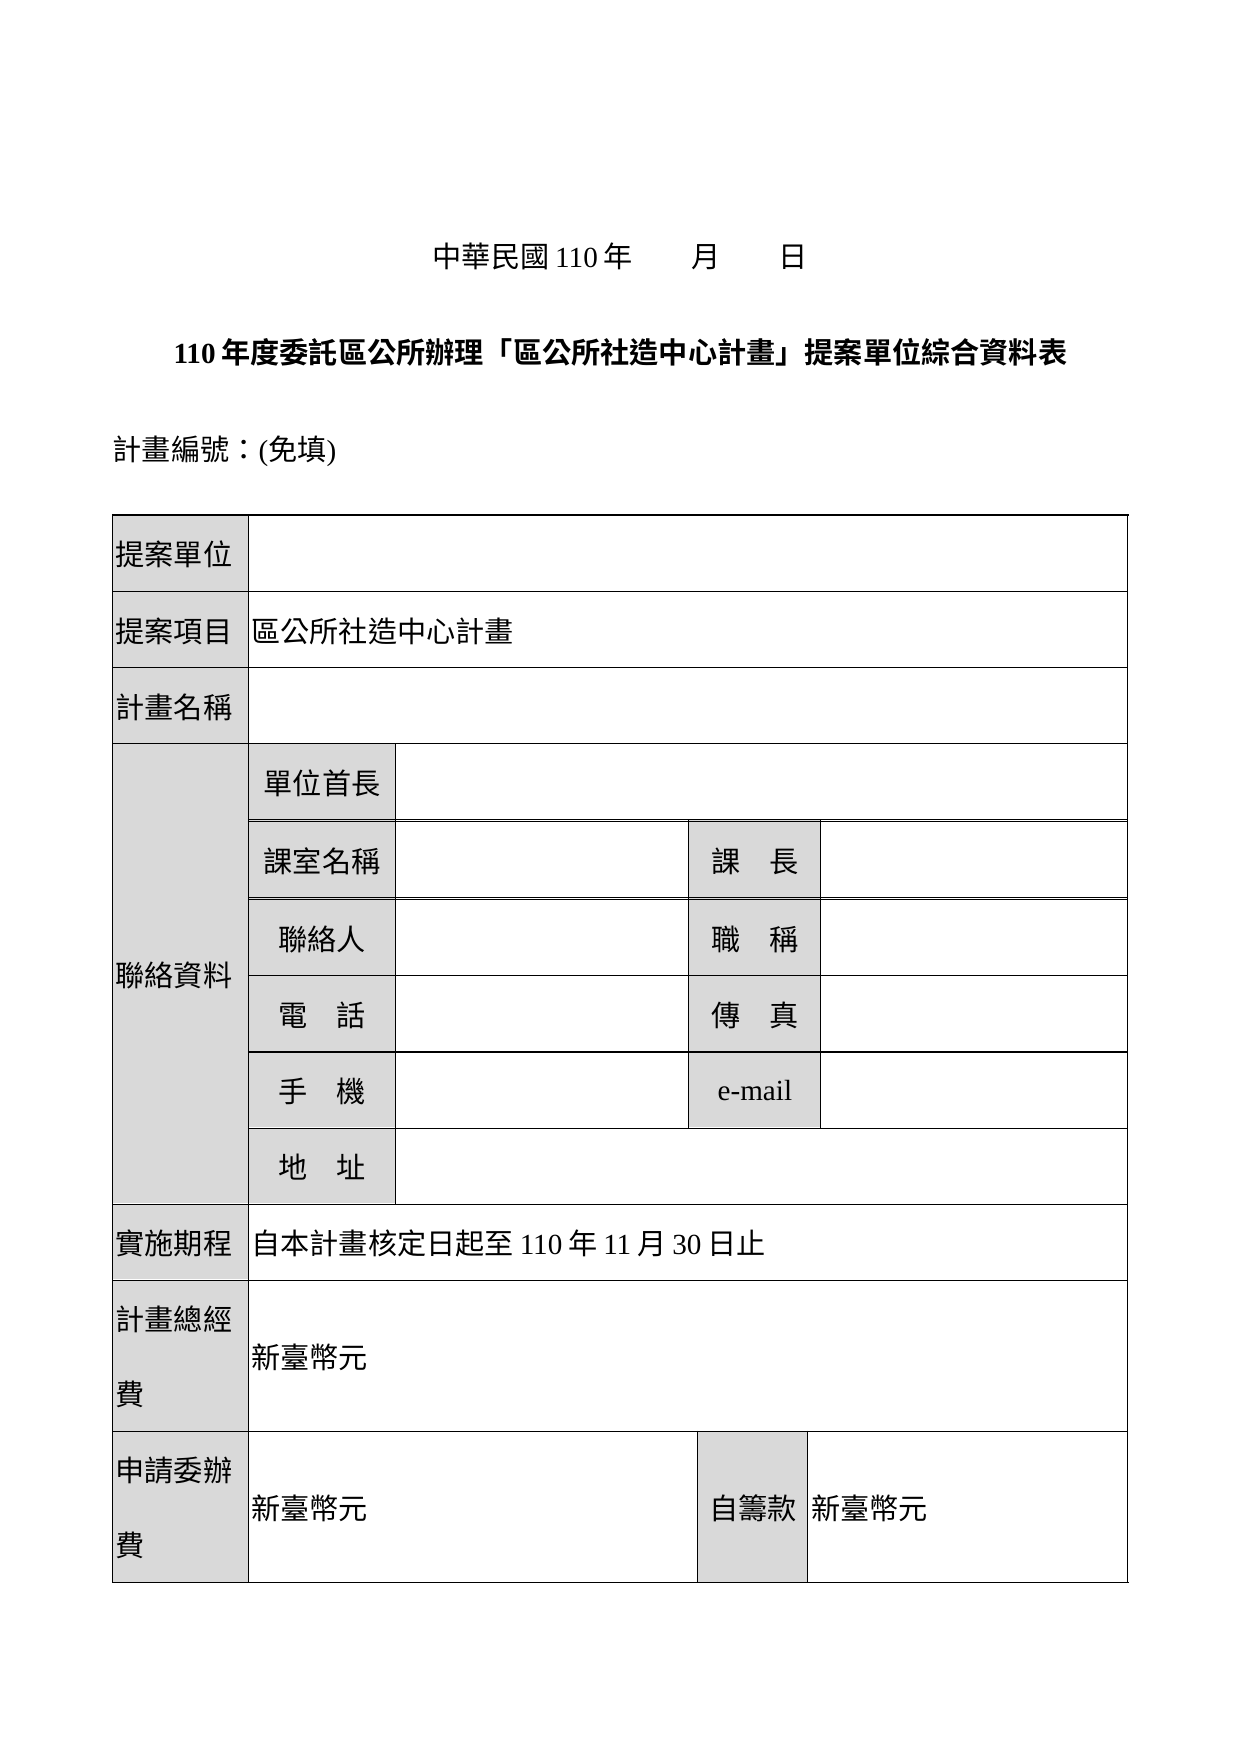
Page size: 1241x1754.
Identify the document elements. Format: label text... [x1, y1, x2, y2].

table_cell 單位首長 [249, 744, 395, 819]
table_cell 傳 真 [689, 976, 820, 1051]
table_cell 課 長 [689, 822, 820, 897]
table_cell [396, 1053, 688, 1127]
table_cell 區公所社造中心計畫 [249, 592, 1127, 667]
table_cell 自本計畫核定日起至110年11月30日止 [249, 1205, 1127, 1279]
table_cell 計畫總經費 [113, 1281, 248, 1431]
table_cell 聯絡人 [249, 900, 395, 975]
table_cell 職 稱 [689, 900, 820, 975]
table_cell e-mail [689, 1053, 820, 1127]
text 110年度委託區公所辦理「區公所社造中心計畫」提案單位綜合資料表 [112, 314, 1128, 389]
table_cell [396, 1129, 1127, 1203]
text 計畫編號：(免填) [112, 410, 1128, 485]
table_cell 電 話 [249, 976, 395, 1051]
table_cell [396, 744, 1127, 819]
table_cell 聯絡資料 [113, 744, 248, 1203]
table_cell [821, 900, 1127, 975]
table_cell 計畫名稱 [113, 668, 248, 743]
table_cell 新臺幣元 [249, 1281, 1127, 1431]
table_cell [821, 1053, 1127, 1127]
table_cell 地 址 [249, 1129, 395, 1203]
table_cell 新臺幣元 [249, 1432, 697, 1582]
table_cell [821, 976, 1127, 1051]
table_cell 新臺幣元 [808, 1432, 1127, 1582]
table_cell [821, 822, 1127, 897]
table_cell 課室名稱 [249, 822, 395, 897]
table_cell [396, 976, 688, 1051]
text 中華民國110年 月 日 [112, 217, 1128, 292]
table_cell 實施期程 [113, 1205, 248, 1279]
table_cell 申請委辦費 [113, 1432, 248, 1582]
table_header 提案單位 [113, 516, 248, 591]
table_header [249, 516, 1127, 591]
table_cell 提案項目 [113, 592, 248, 667]
table_cell 自籌款 [698, 1432, 807, 1582]
table_cell [396, 822, 688, 897]
table_cell [396, 900, 688, 975]
table_cell 手 機 [249, 1053, 395, 1127]
table_cell [249, 668, 1127, 743]
